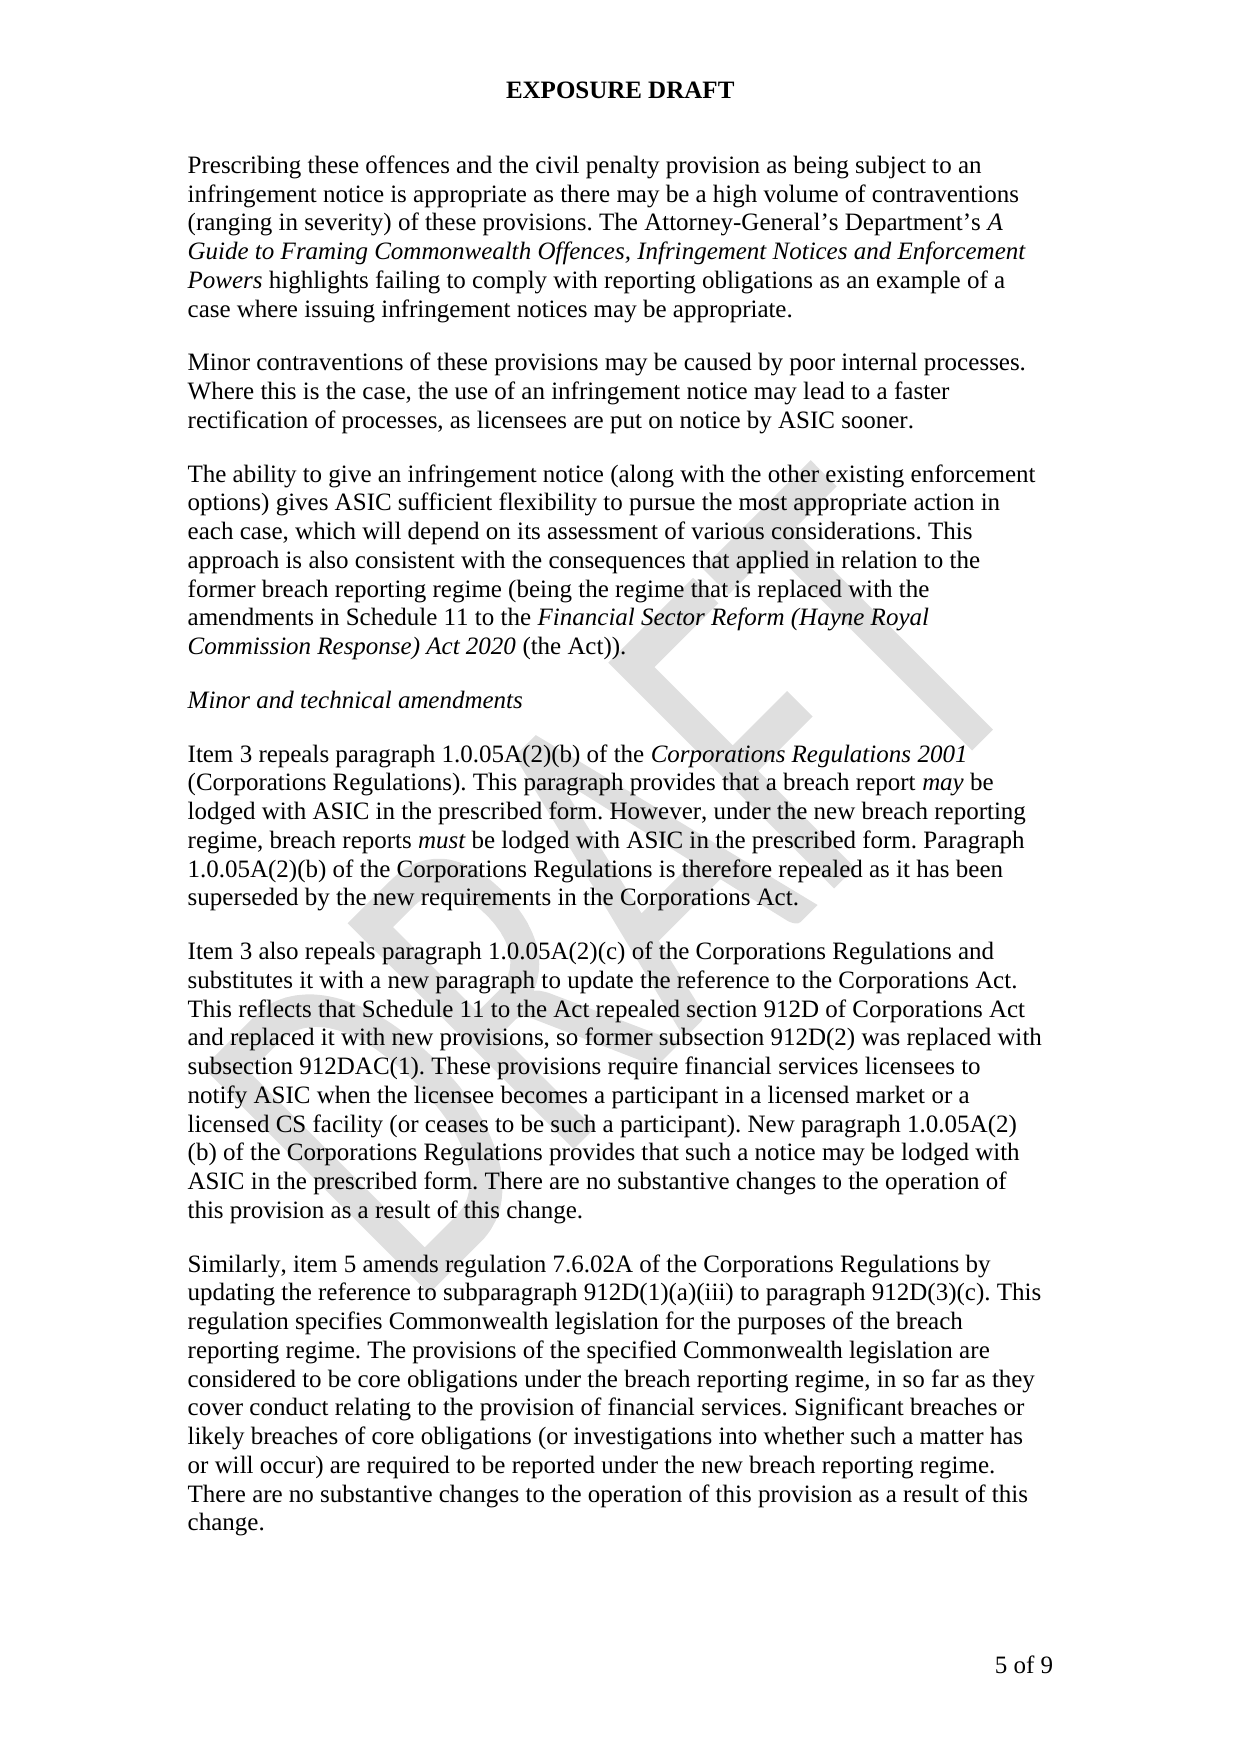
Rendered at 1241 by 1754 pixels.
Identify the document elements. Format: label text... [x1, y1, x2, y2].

text The ability to give an infringement notice (along with the other existing enforcement options) gives ASIC sufficient flexibility to pursue the most appropriate action in each case, which will depend on its assessment of various considerations. This approach is also consistent with the consequences that applied in relation to the former breach reporting regime (being the regime that is replaced with the amendments in Schedule 11 to the Financial Sector Reform (Hayne Royal Commission Response) Act 2020 (the Act)). [187, 459, 1043, 660]
text Item 3 repeals paragraph 1.0.05A(2)(b) of the Corporations Regulations 2001 (Corporations Regulations). This paragraph provides that a breach report may be lodged with ASIC in the prescribed form. However, under the new breach reporting regime, breach reports must be lodged with ASIC in the prescribed form. Paragraph 1.0.05A(2)(b) of the Corporations Regulations is therefore repealed as it has been superseded by the new requirements in the Corporations Act. [187, 739, 1043, 911]
subtitle Minor and technical amendments [187, 685, 1053, 714]
text Similarly, item 5 amends regulation 7.6.02A of the Corporations Regulations by updating the reference to subparagraph 912D(1)(a)(iii) to paragraph 912D(3)(c). This regulation specifies Commonwealth legislation for the purposes of the breach reporting regime. The provisions of the specified Commonwealth legislation are considered to be core obligations under the breach reporting regime, in so far as they cover conduct relating to the provision of financial services. Significant breaches or likely breaches of core obligations (or investigations into whether such a matter has or will occur) are required to be reported under the new breach reporting regime. There are no substantive changes to the operation of this provision as a result of this change. [187, 1249, 1043, 1536]
text Item 3 also repeals paragraph 1.0.05A(2)(c) of the Corporations Regulations and substitutes it with a new paragraph to update the reference to the Corporations Act. This reflects that Schedule 11 to the Act repealed section 912D of Corporations Act and replaced it with new provisions, so former subsection 912D(2) was replaced with subsection 912DAC(1). These provisions require financial services licensees to notify ASIC when the licensee becomes a participant in a licensed market or a licensed CS facility (or ceases to be such a participant). New paragraph 1.0.05A(2)(b) of the Corporations Regulations provides that such a notice may be lodged with ASIC in the prescribed form. There are no substantive changes to the operation of this provision as a result of this change. [187, 936, 1043, 1224]
text Minor contraventions of these provisions may be caused by poor internal processes. Where this is the case, the use of an infringement notice may lead to a faster rectification of processes, as licensees are put on notice by ASIC sooner. [187, 347, 1043, 434]
text Prescribing these offences and the civil penalty provision as being subject to an infringement notice is appropriate as there may be a high volume of contraventions (ranging in severity) of these provisions. The Attorney-General’s Department’s A Guide to Framing Commonwealth Offences, Infringement Notices and Enforcement Powers highlights failing to comply with reporting obligations as an example of a case where issuing infringement notices may be appropriate. [187, 150, 1043, 322]
